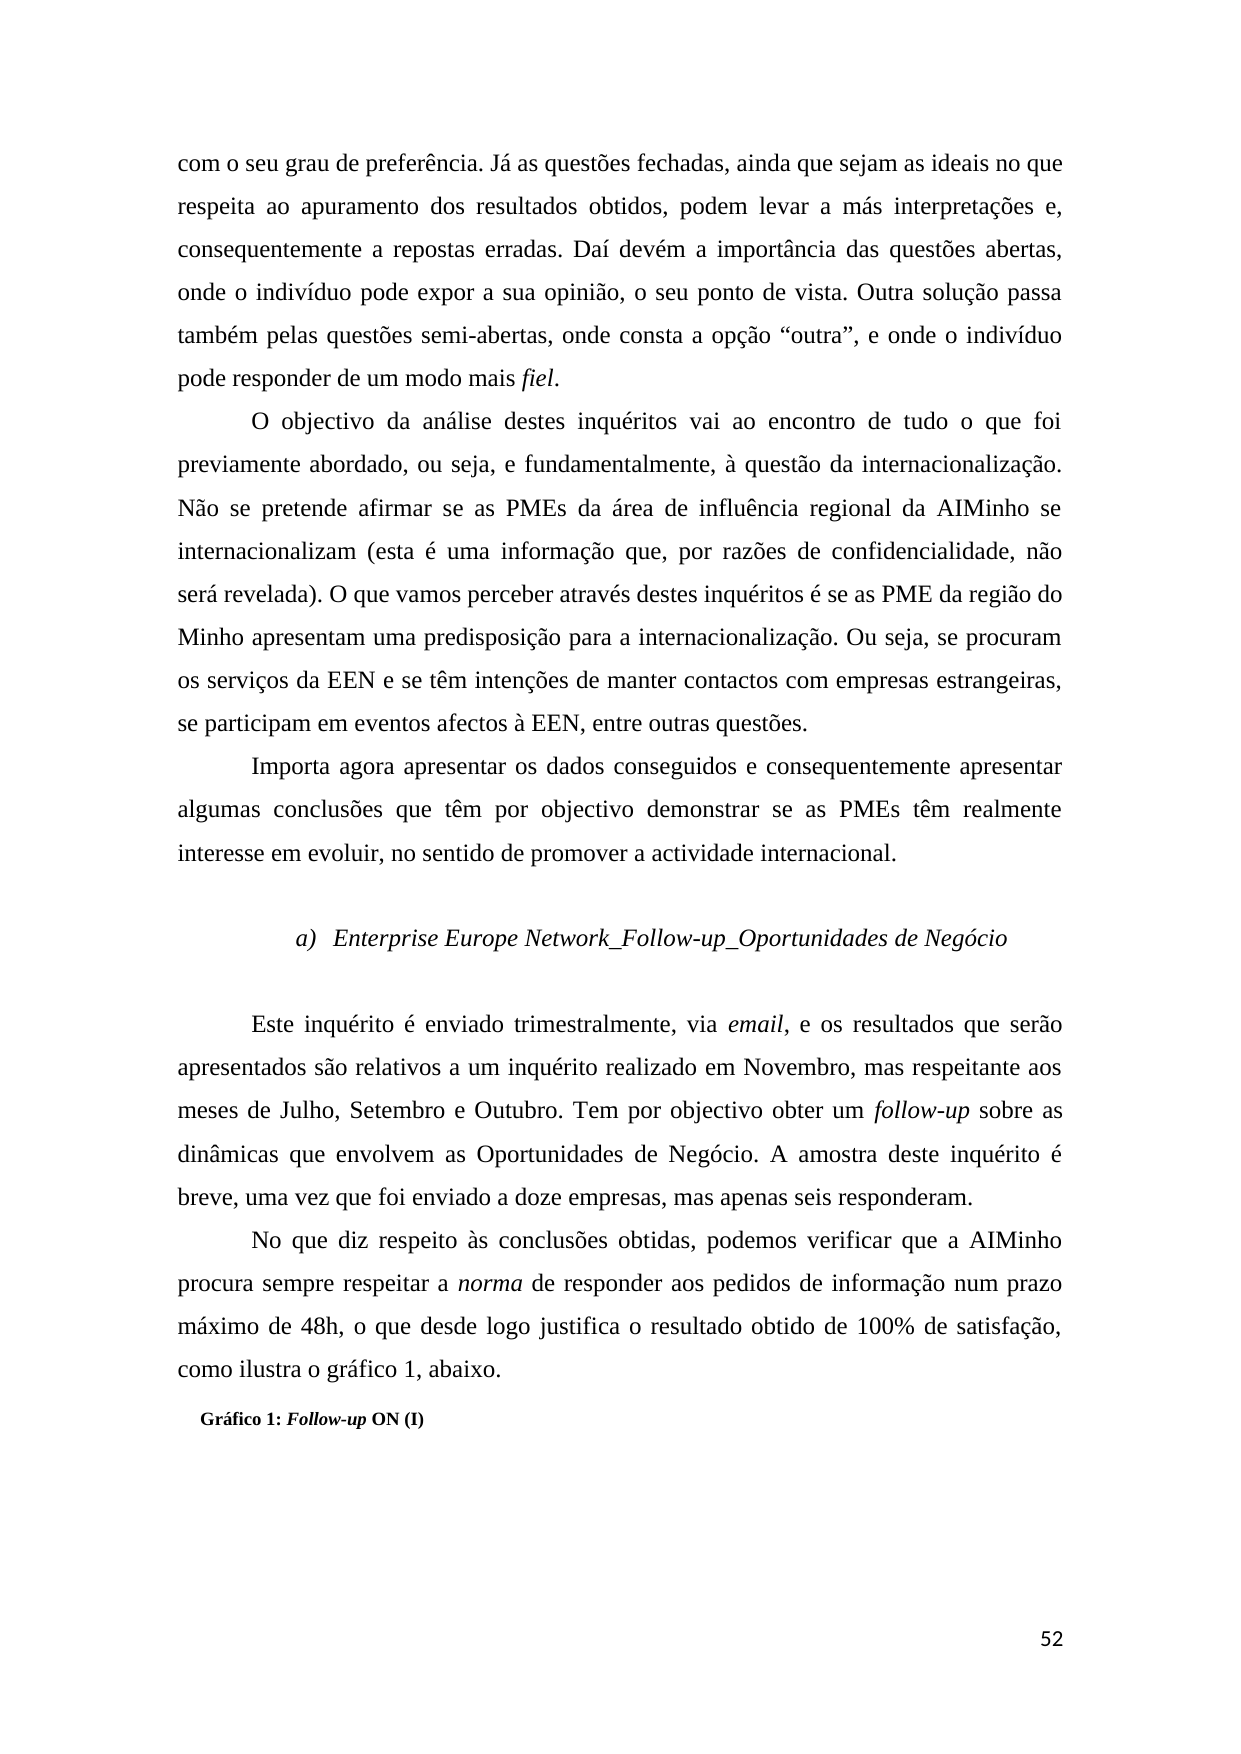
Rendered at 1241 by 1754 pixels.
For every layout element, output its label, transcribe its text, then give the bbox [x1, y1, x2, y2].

text Este inquérito é enviado trimestralmente, via email, e os resultados que serão apresentados são relativos a um inquérito realizado em Novembro, mas respeitante aos meses de Julho, Setembro e Outubro. Tem por objectivo obter um follow-up sobre as dinâmicas que envolvem as Oportunidades de Negócio. A amostra deste inquérito é breve, uma vez que foi enviado a doze empresas, mas apenas seis responderam. [177, 1009, 1063, 1211]
list Enterprise Europe Network_Follow-up_Oportunidades de Negócio [295, 923, 1063, 952]
text No que diz respeito às conclusões obtidas, podemos verificar que a AIMinho procura sempre respeitar a norma de responder aos pedidos de informação num prazo máximo de 48h, o que desde logo justifica o resultado obtido de 100% de satisfação, como ilustra o gráfico 1, abaixo. [177, 1225, 1063, 1383]
text O objectivo da análise destes inquéritos vai ao encontro de tudo o que foi previamente abordado, ou seja, e fundamentalmente, à questão da internacionalização. Não se pretende afirmar se as PMEs da área de influência regional da AIMinho se internacionalizam (esta é uma informação que, por razões de confidencialidade, não será revelada). O que vamos perceber através destes inquéritos é se as PME da região do Minho apresentam uma predisposição para a internacionalização. Ou seja, se procuram os serviços da EEN e se têm intenções de manter contactos com empresas estrangeiras, se participam em eventos afectos à EEN, entre outras questões. [177, 406, 1063, 737]
text Importa agora apresentar os dados conseguidos e consequentemente apresentar algumas conclusões que têm por objectivo demonstrar se as PMEs têm realmente interesse em evoluir, no sentido de promover a actividade internacional. [177, 751, 1063, 866]
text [177, 148, 1063, 392]
